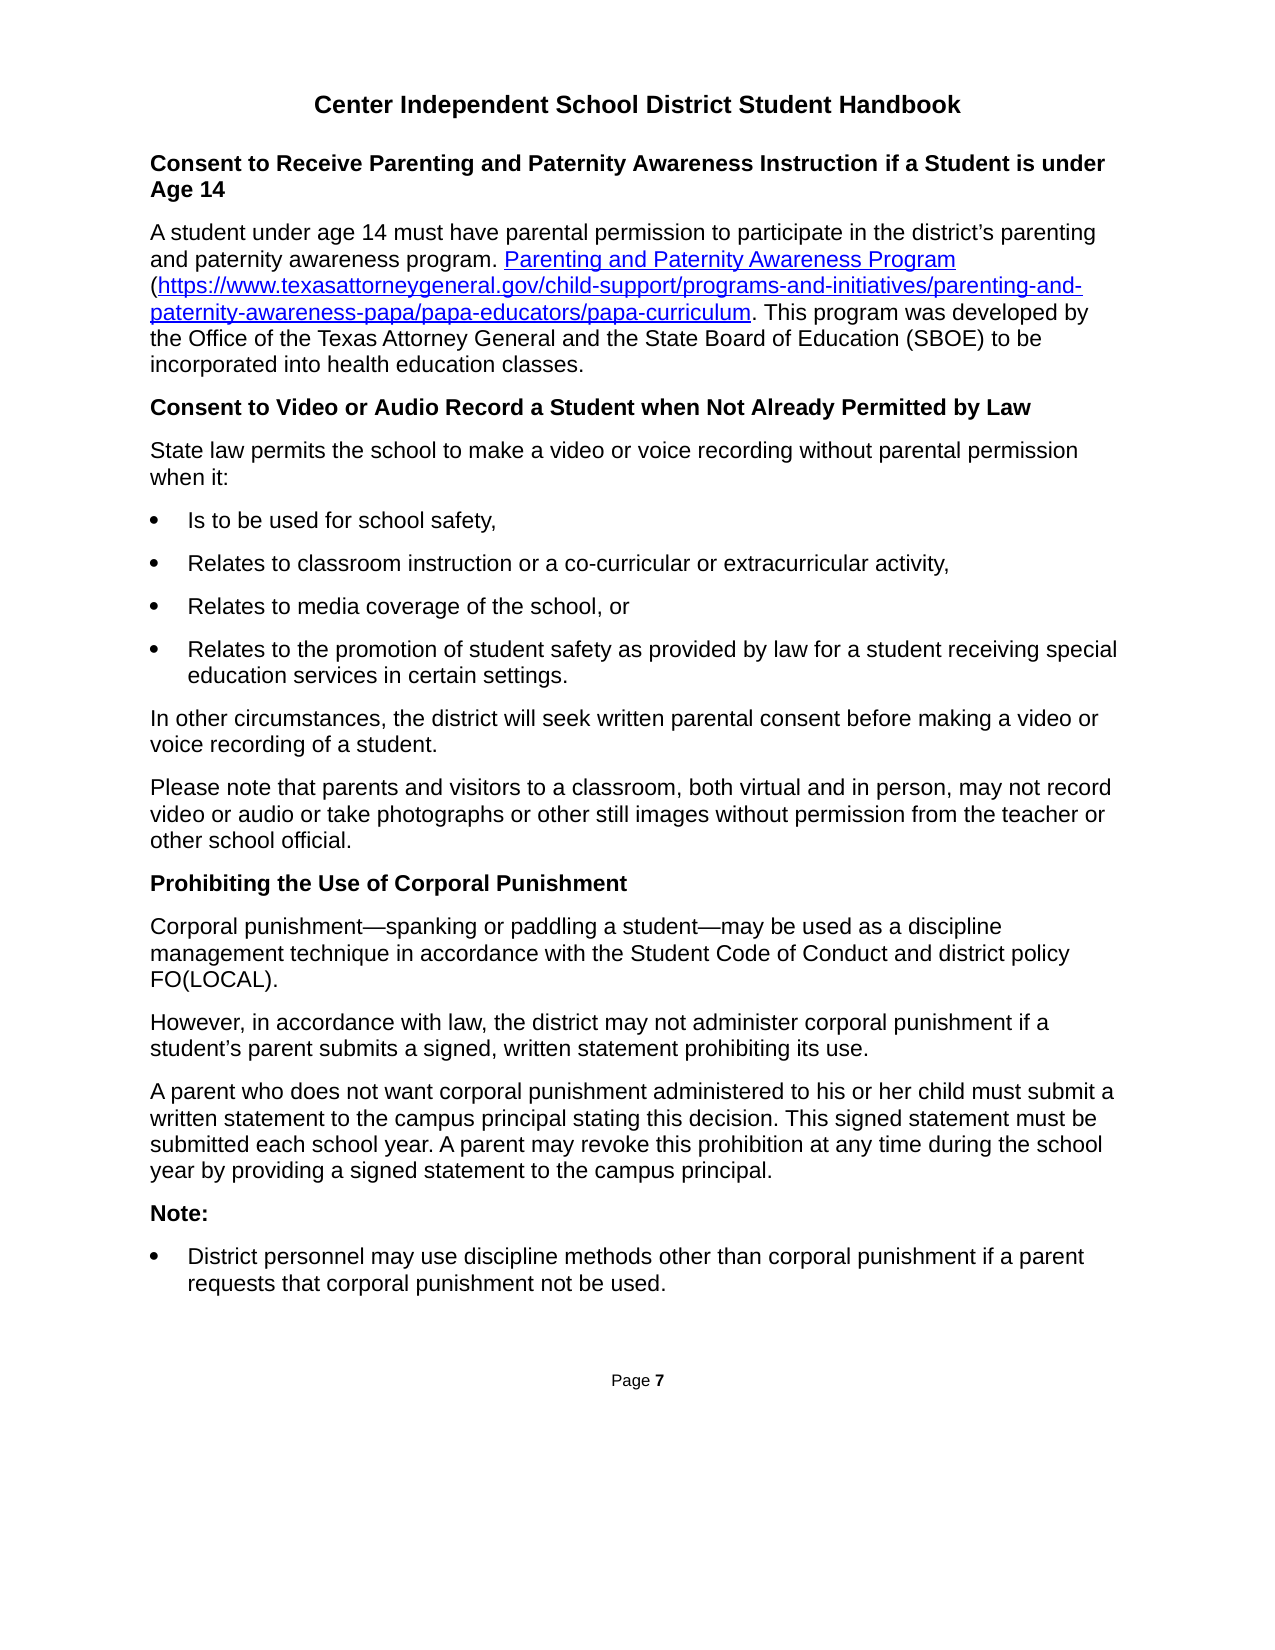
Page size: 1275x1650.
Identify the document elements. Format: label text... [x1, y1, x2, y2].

list Relates to classroom instruction or a co-curricular or extracurricular activity, [150, 549, 1125, 576]
text A student under age 14 must have parental permission to participate in the district’s parenting and paternity awareness program. Parenting and Paternity Awareness Program (https://www.texasattorneygeneral.gov/child-support/programs-and-initiatives/parenting-and-paternity-awareness-papa/papa-educators/papa-curriculum. This program was developed by the Office of the Texas Attorney General and the State Board of Education (SBOE) to be incorporated into health education classes. [150, 219, 1125, 377]
text A parent who does not want corporal punishment administered to his or her child must submit a written statement to the campus principal stating this decision. This signed statement must be submitted each school year. A parent may revoke this prohibition at any time during the school year by providing a signed statement to the campus principal. [150, 1078, 1125, 1184]
text However, in accordance with law, the district may not administer corporal punishment if a student’s parent submits a signed, written statement prohibiting its use. [150, 1009, 1125, 1062]
text In other circumstances, the district will seek written parental consent before making a video or voice recording of a student. [150, 705, 1125, 758]
list Is to be used for school safety, [150, 507, 1125, 533]
subtitle Consent to Receive Parenting and Paternity Awareness Instruction if a Student is under Age 14 [150, 150, 1125, 203]
text State law permits the school to make a video or voice recording without parental permission when it: [150, 437, 1125, 490]
text Please note that parents and visitors to a classroom, both virtual and in person, may not record video or audio or take photographs or other still images without permission from the teacher or other school official. [150, 774, 1125, 853]
list District personnel may use discipline methods other than corporal punishment if a parent requests that corporal punishment not be used. [150, 1243, 1125, 1296]
list Relates to media coverage of the school, or [150, 593, 1125, 619]
subtitle Consent to Video or Audio Record a Student when Not Already Permitted by Law [150, 394, 1125, 421]
subtitle Prohibiting the Use of Corporal Punishment [150, 870, 1125, 896]
text Note: [150, 1200, 1125, 1227]
text Corporal punishment—spanking or paddling a student—may be used as a discipline management technique in accordance with the Student Code of Conduct and district policy FO(LOCAL). [150, 913, 1125, 992]
list Relates to the promotion of student safety as provided by law for a student receiving special education services in certain settings. [150, 636, 1125, 688]
